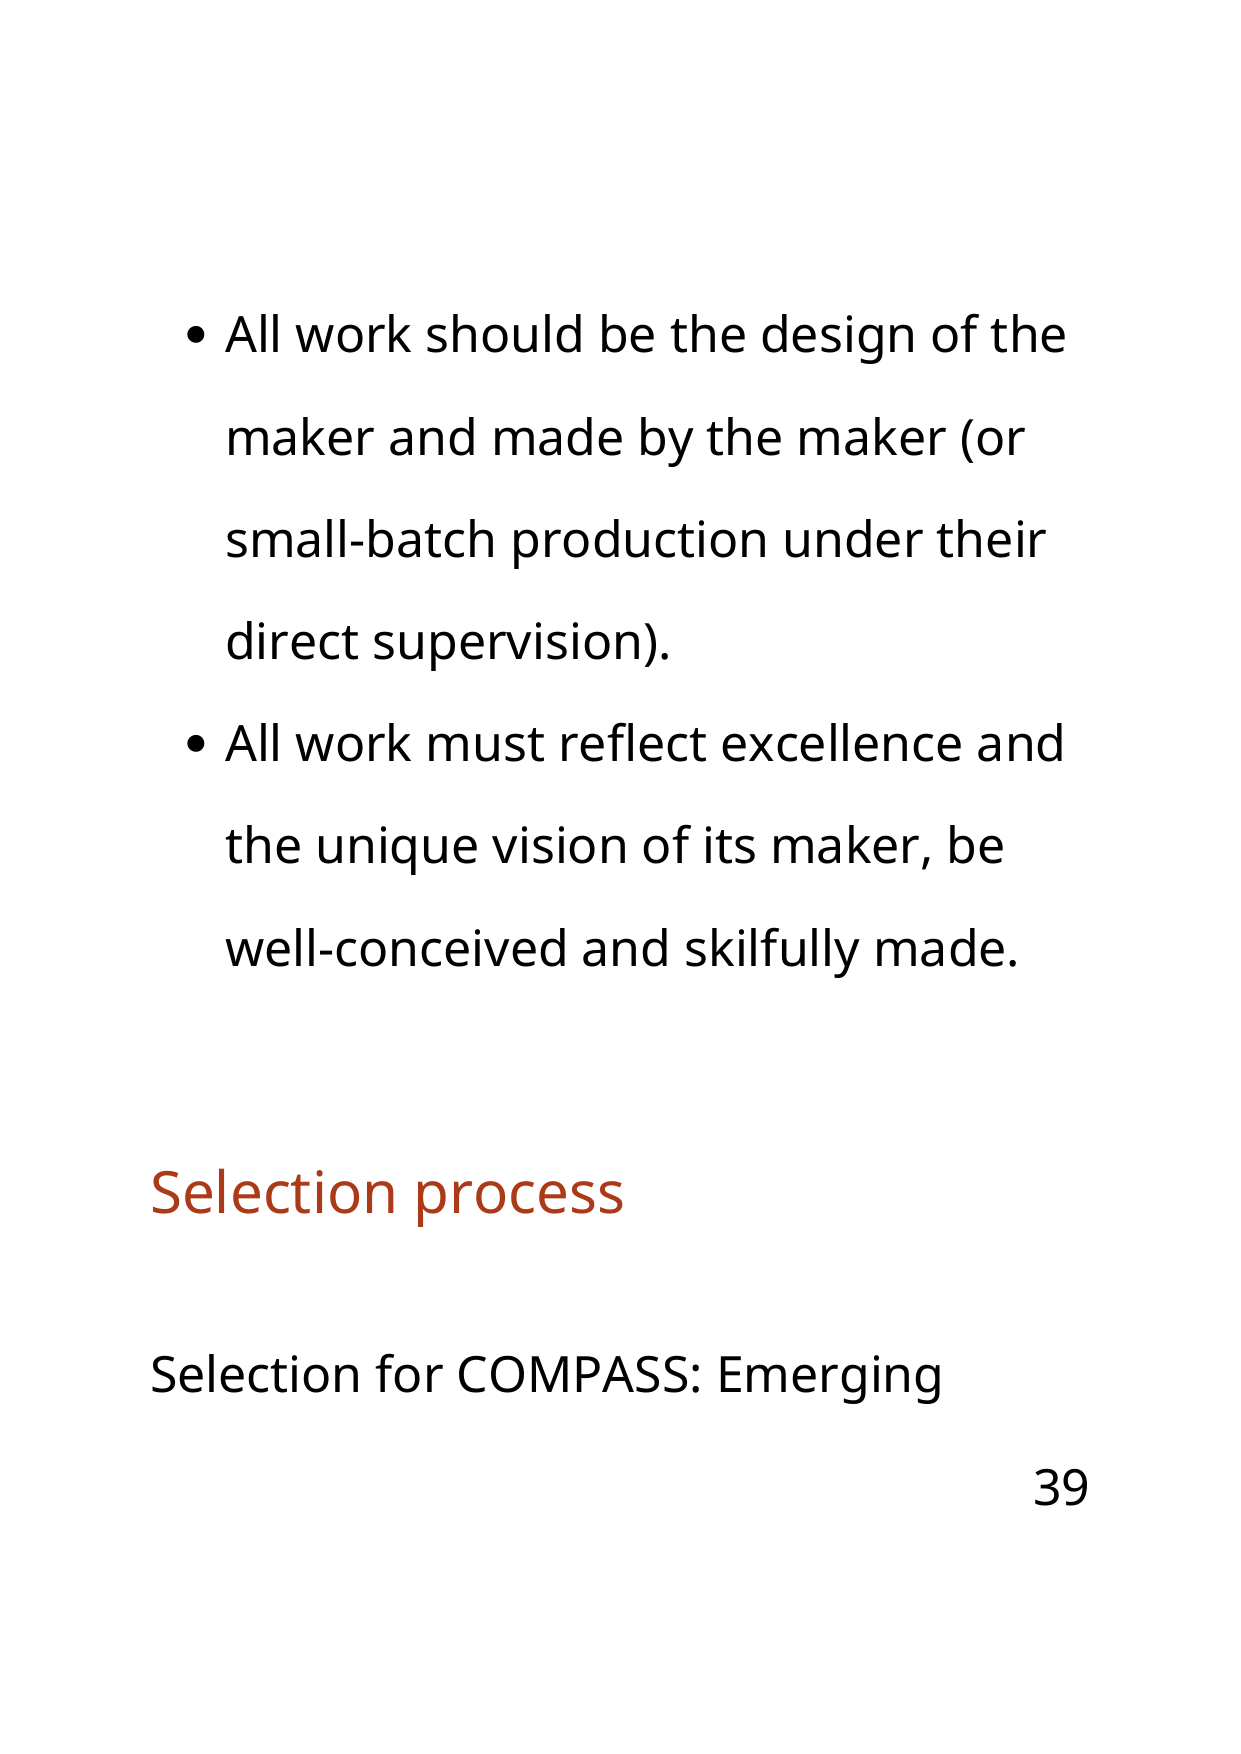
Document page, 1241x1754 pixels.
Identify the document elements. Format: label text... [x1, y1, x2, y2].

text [150, 1236, 1090, 1407]
list All work must reflect excellence and the unique vision of its maker, be well-conceived and skilfully made. [187, 708, 1090, 981]
subtitle Selection process [150, 1151, 1090, 1230]
list All work should be the design of the maker and made by the maker (or small-batch production under their direct supervision). [187, 299, 1090, 674]
